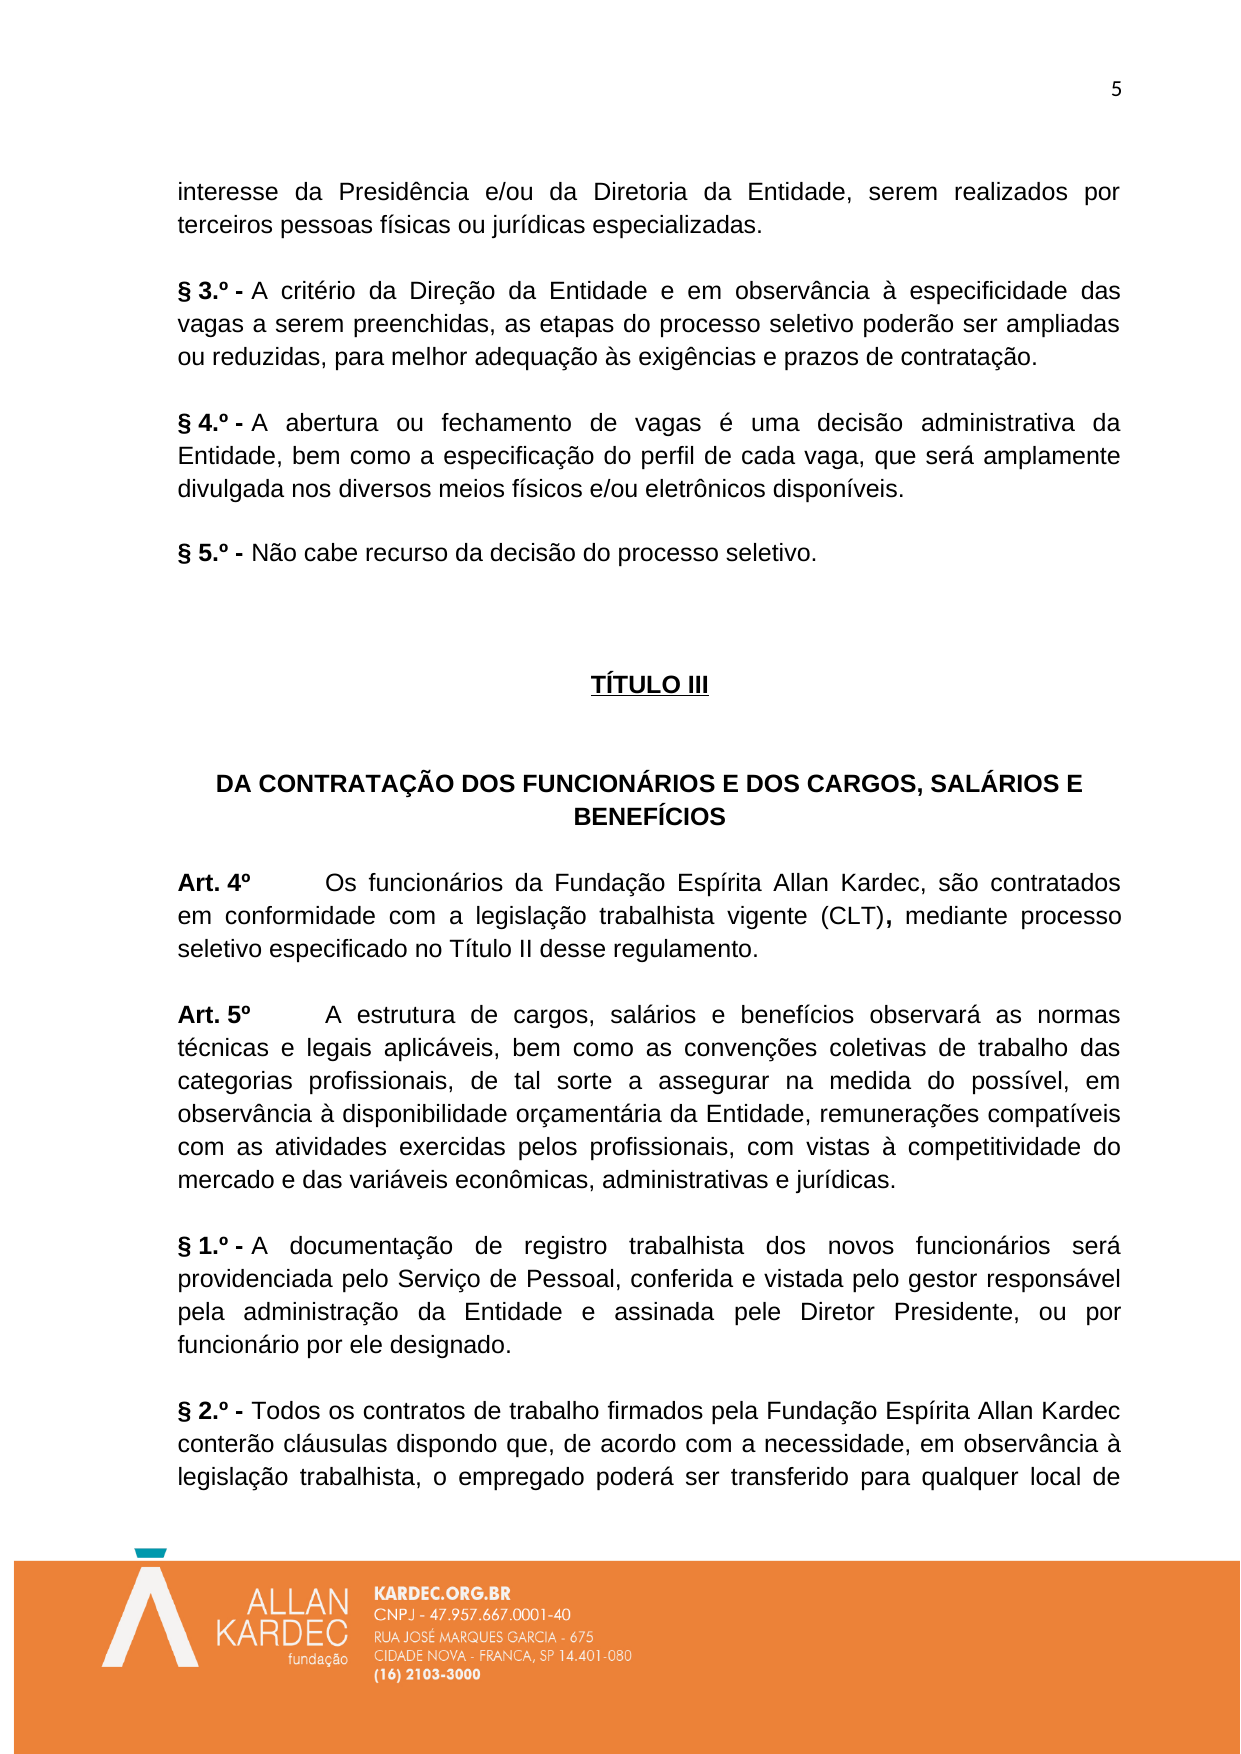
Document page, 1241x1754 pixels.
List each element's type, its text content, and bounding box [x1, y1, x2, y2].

list A abertura ou fechamento de vagas é uma decisão administrativa da Entidade, bem como a especificação do perfil de cada vaga, que será amplamente divulgada nos diversos meios físicos e/ou eletrônicos disponíveis. [177, 408, 1122, 503]
list A estrutura de cargos, salários e benefícios observará as normas técnicas e legais aplicáveis, bem como as convenções coletivas de trabalho das categorias profissionais, de tal sorte a assegurar na medida do possível, em observância à disponibilidade orçamentária da Entidade, remunerações compatíveis com as atividades exercidas pelos profissionais, com vistas à competitividade do mercado e das variáveis econômicas, administrativas e jurídicas. [177, 1000, 1122, 1194]
text DA CONTRATAÇÃO DOS FUNCIONÁRIOS E DOS CARGOS, SALÁRIOS E BENEFÍCIOS [177, 769, 1122, 831]
list A critério da Direção da Entidade e em observância à especificidade das vagas a serem preenchidas, as etapas do processo seletivo poderão ser ampliadas ou reduzidas, para melhor adequação às exigências e prazos de contratação. [177, 276, 1122, 371]
list A documentação de registro trabalhista dos novos funcionários será providenciada pelo Serviço de Pessoal, conferida e vistada pelo gestor responsável pela administração da Entidade e assinada pele Diretor Presidente, ou por funcionário por ele designado. [177, 1231, 1122, 1359]
list Não cabe recurso da decisão do processo seletivo. [177, 538, 1122, 566]
list Os funcionários da Fundação Espírita Allan Kardec, são contratados em conformidade com a legislação trabalhista vigente (CLT), mediante processo seletivo especificado no Título II desse regulamento. [177, 868, 1122, 963]
picture [13, 1548, 1240, 1754]
text TÍTULO III [177, 670, 1122, 698]
